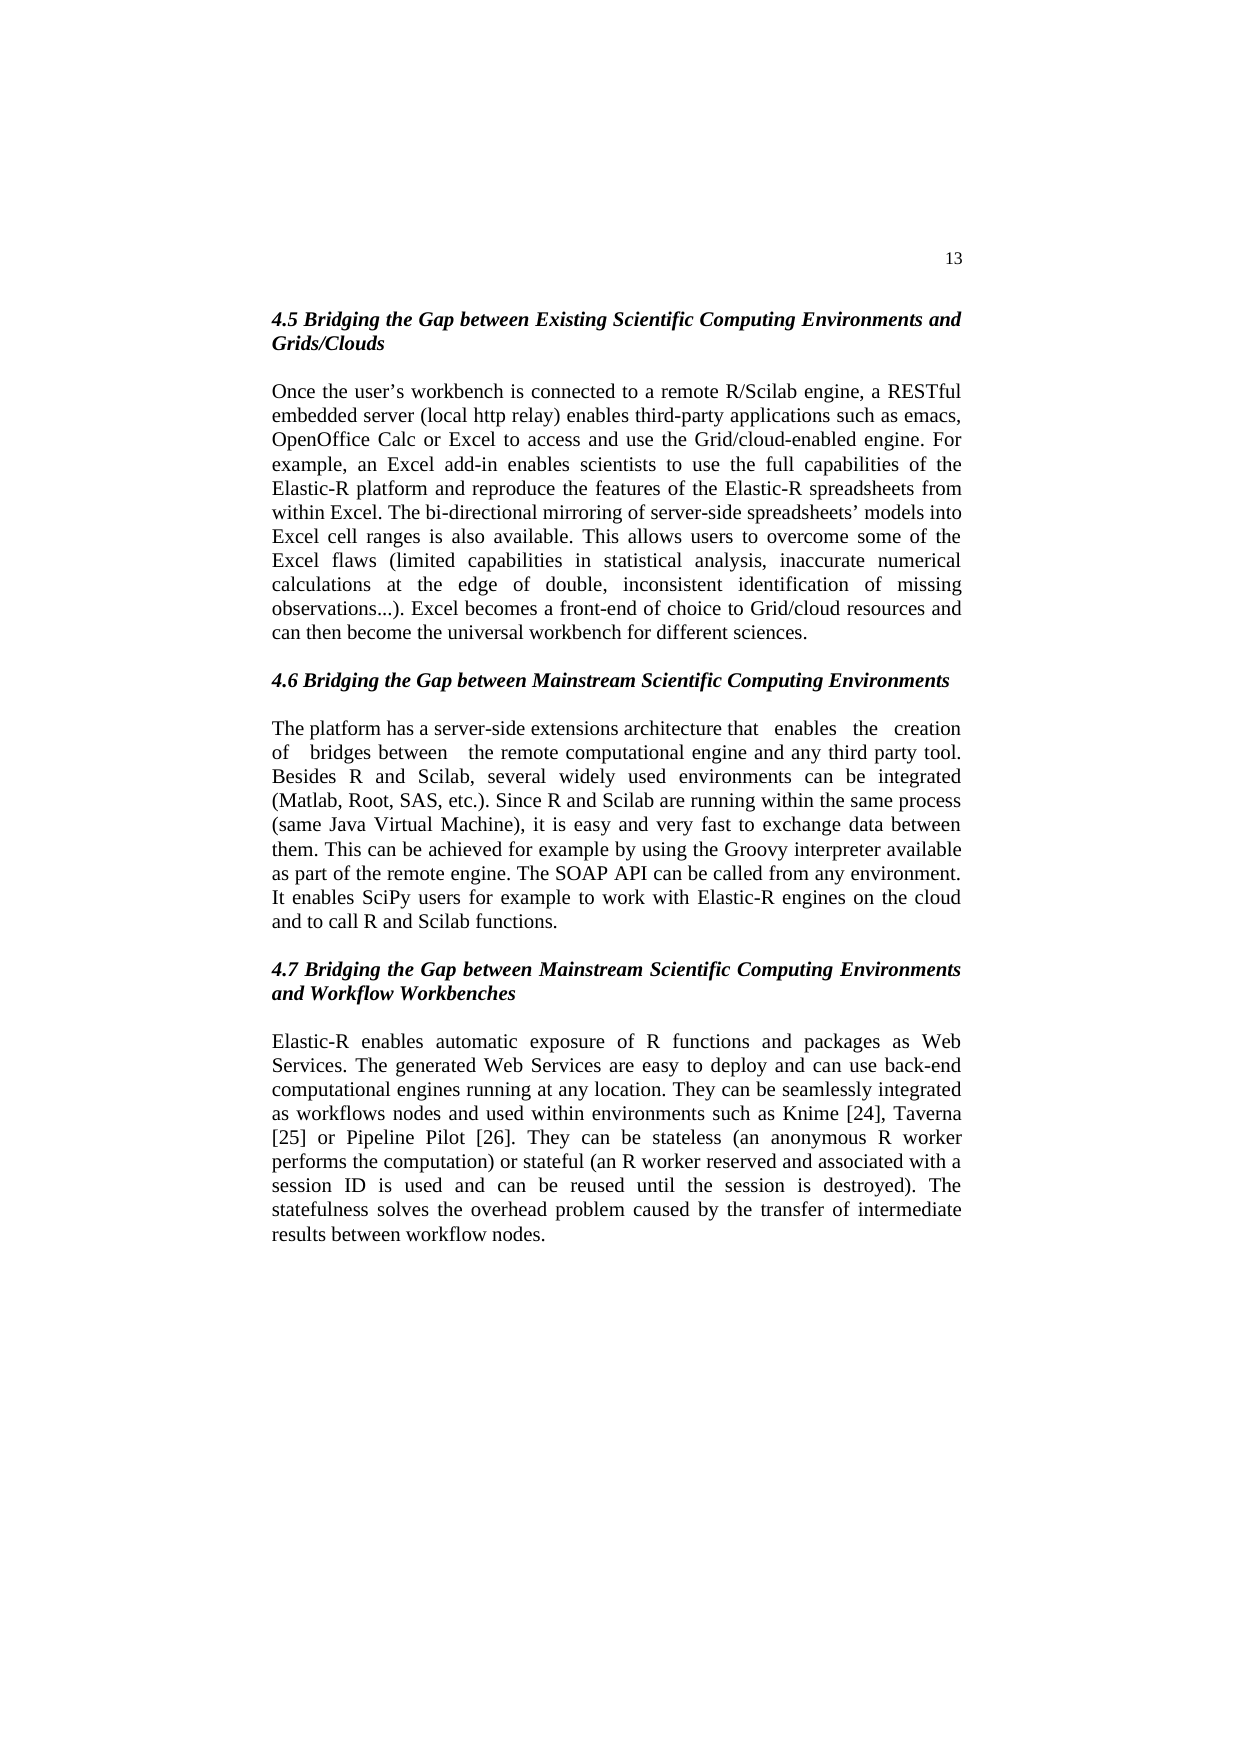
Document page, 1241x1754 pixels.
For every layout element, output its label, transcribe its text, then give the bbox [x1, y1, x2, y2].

text Once the user’s workbench is connected to a remote R/Scilab engine, a RESTful embedded server (local http relay) enables third-party applications such as emacs, OpenOffice Calc or Excel to access and use the Grid/cloud-enabled engine. For example, an Excel add-in enables scientists to use the full capabilities of the Elastic-R platform and reproduce the features of the Elastic-R spreadsheets from within Excel. The bi-directional mirroring of server-side spreadsheets’ models into Excel cell ranges is also available. This allows users to overcome some of the Excel flaws (limited capabilities in statistical analysis, inaccurate numerical calculations at the edge of double, inconsistent identification of missing observations...). Excel becomes a front-end of choice to Grid/cloud resources and can then become the universal workbench for different sciences. [272, 379, 963, 644]
text 4.7 Bridging the Gap between Mainstream Scientific Computing Environments and Workflow Workbenches [272, 957, 963, 1005]
text 4.6 Bridging the Gap between Mainstream Scientific Computing Environments [272, 668, 963, 692]
text Elastic-R enables automatic exposure of R functions and packages as Web Services. The generated Web Services are easy to deploy and can use back-end computational engines running at any location. They can be seamlessly integrated as workflows nodes and used within environments such as Knime [24], Taverna [25] or Pipeline Pilot [26]. They can be stateless (an anonymous R worker performs the computation) or stateful (an R worker reserved and associated with a session ID is used and can be reused until the session is destroyed). The statefulness solves the overhead problem caused by the transfer of intermediate results between workflow nodes. [272, 1029, 963, 1246]
text 4.5 Bridging the Gap between Existing Scientific Computing Environments and Grids/Clouds [272, 307, 963, 355]
text The platform has a server-side extensions architecture that enables the creation of bridges between the remote computational engine and any third party tool. Besides R and Scilab, several widely used environments can be integrated (Matlab, Root, SAS, etc.). Since R and Scilab are running within the same process (same Java Virtual Machine), it is easy and very fast to exchange data between them. This can be achieved for example by using the Groovy interpreter available as part of the remote engine. The SOAP API can be called from any environment. It enables SciPy users for example to work with Elastic-R engines on the cloud and to call R and Scilab functions. [272, 716, 963, 933]
